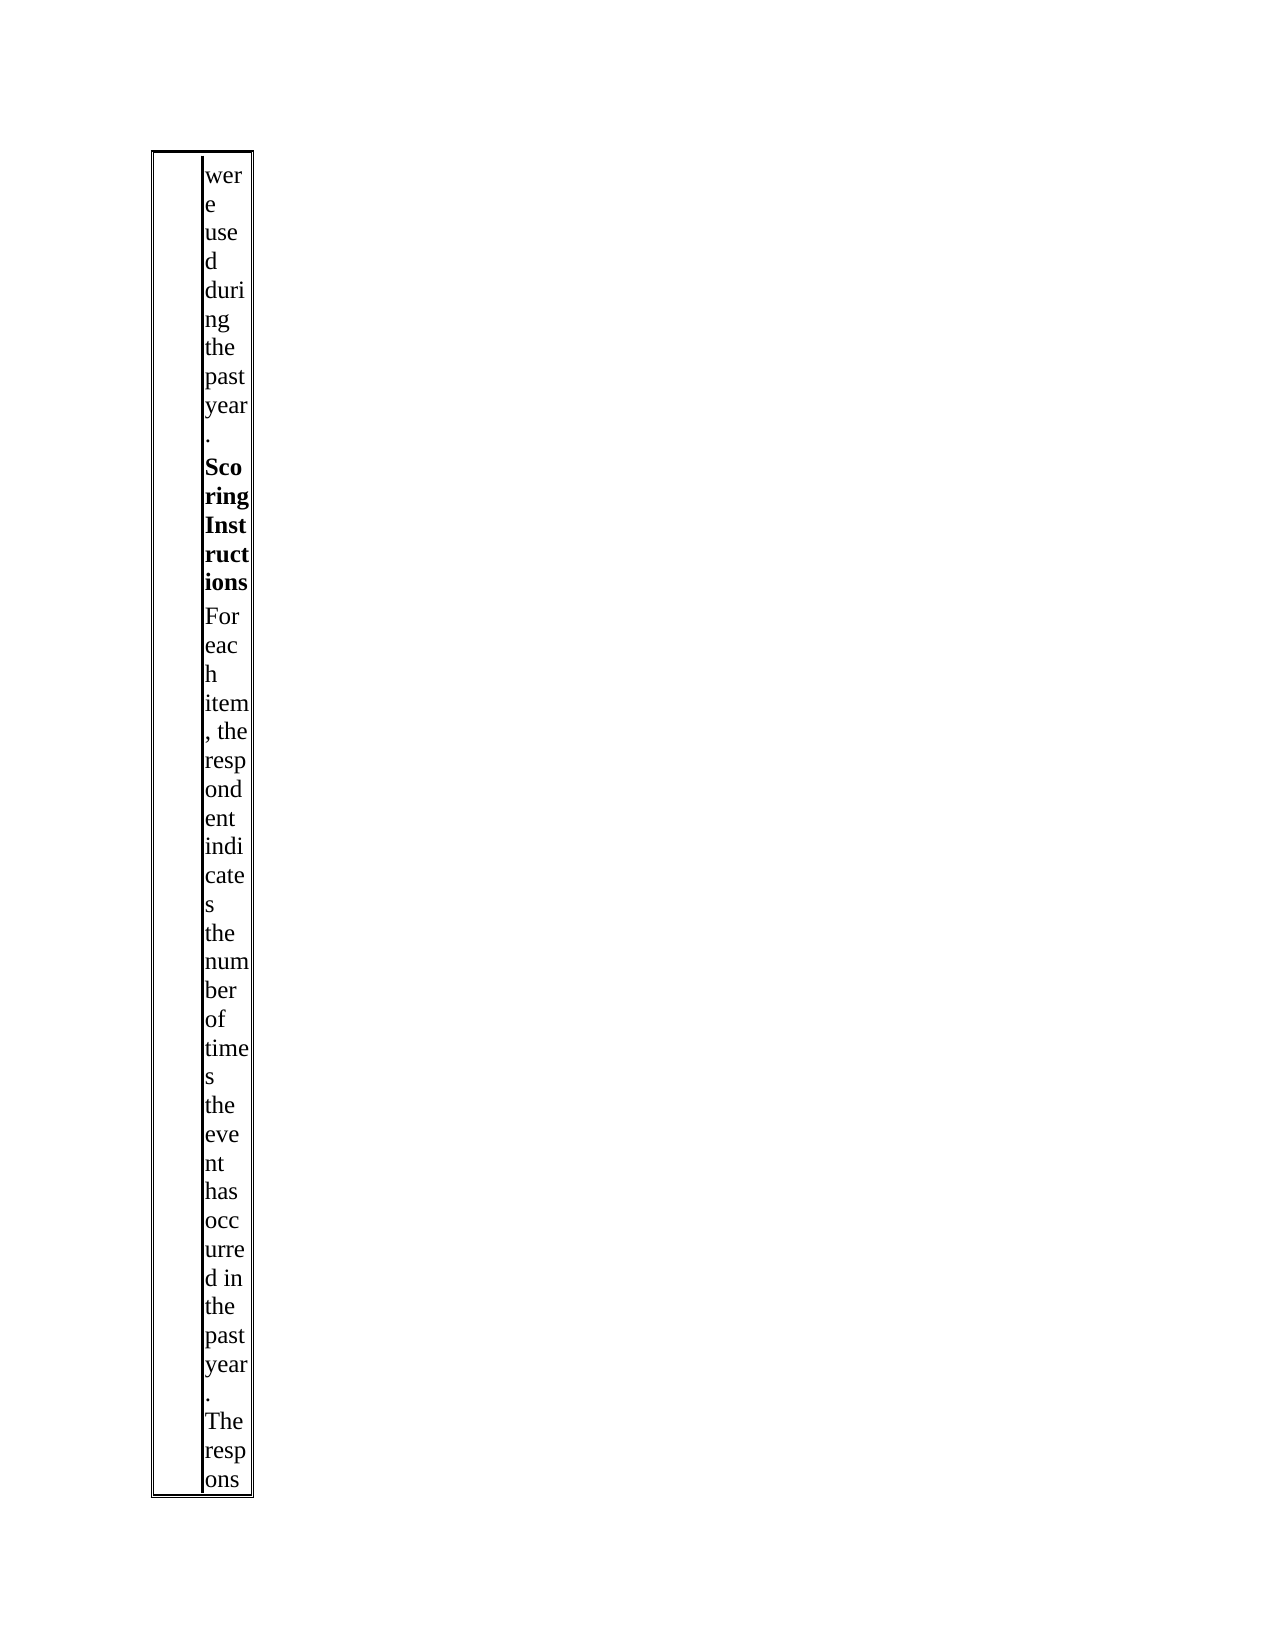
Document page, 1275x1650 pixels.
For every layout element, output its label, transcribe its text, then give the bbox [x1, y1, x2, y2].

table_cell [202, 153, 251, 1494]
table_cell Protocol: [154, 153, 202, 1494]
